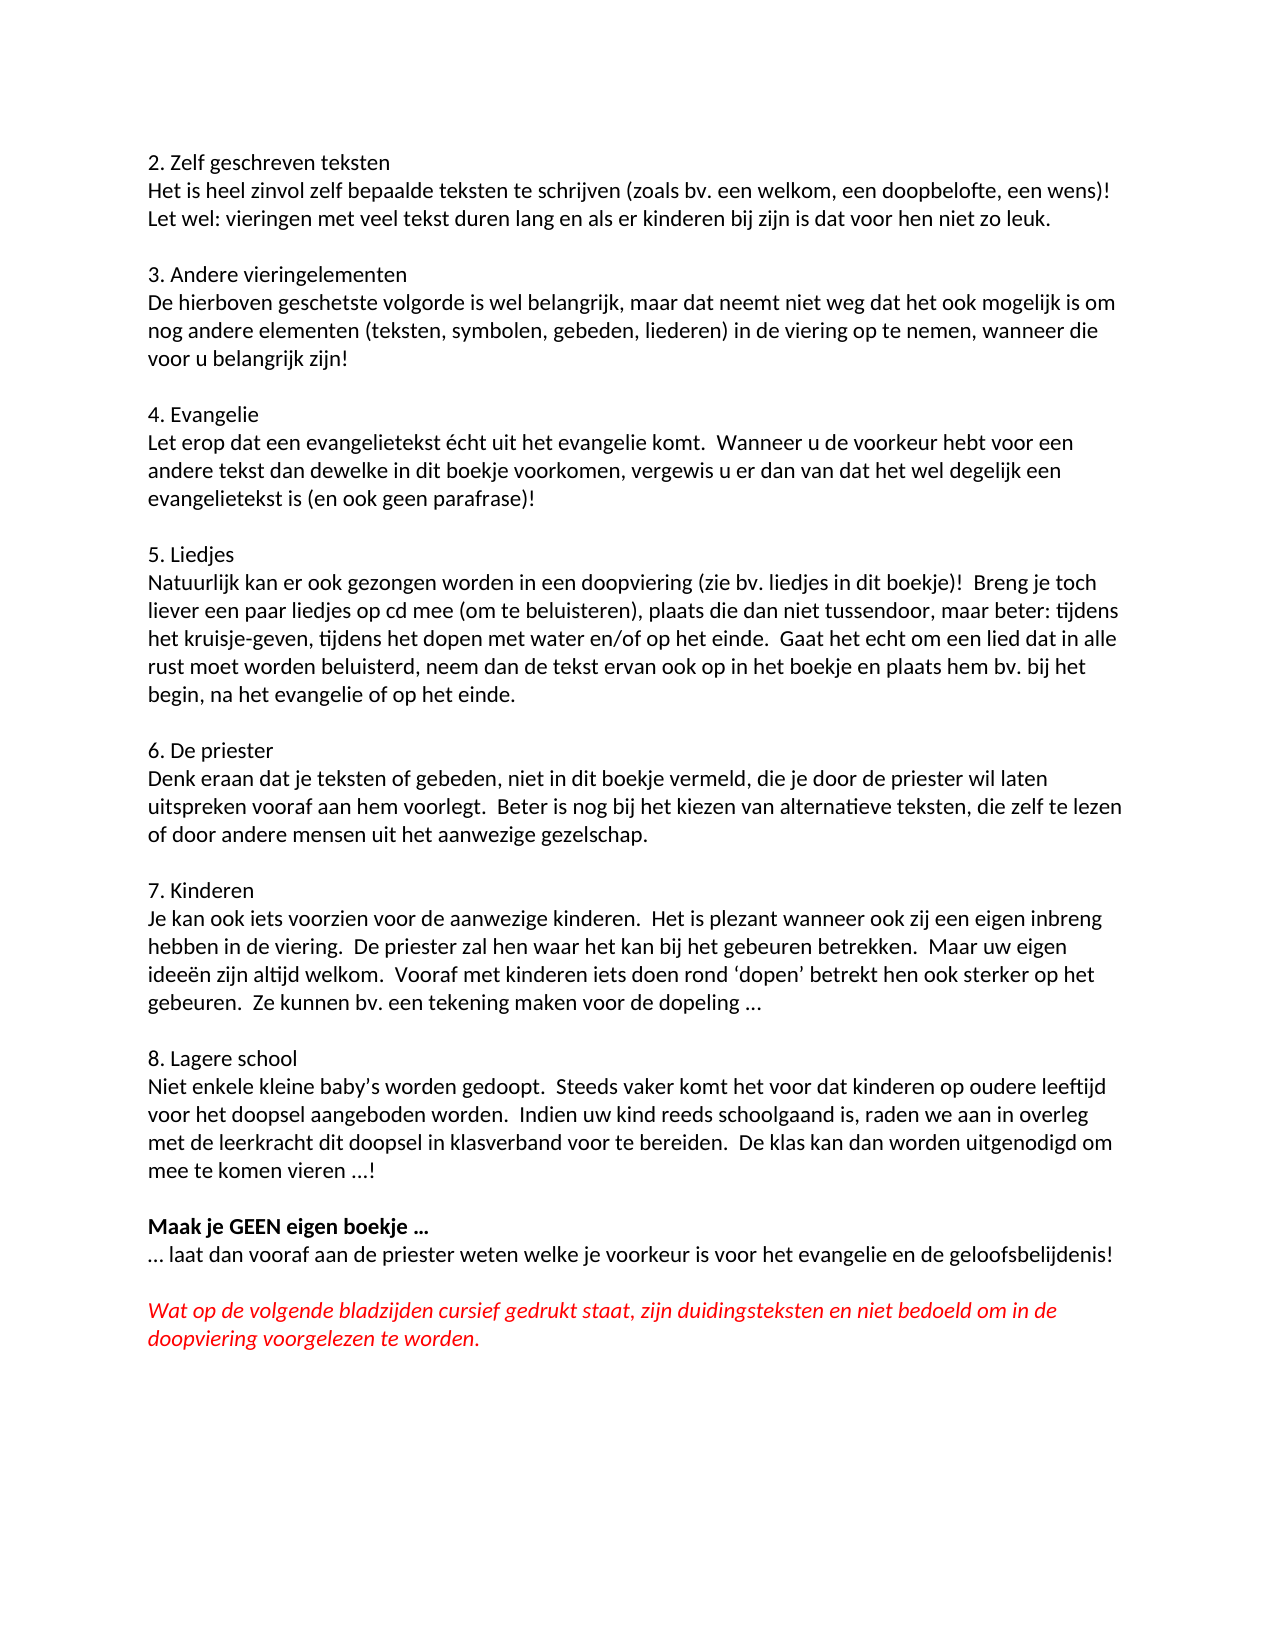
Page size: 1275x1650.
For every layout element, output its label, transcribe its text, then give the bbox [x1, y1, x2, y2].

text … laat dan vooraf aan de priester weten welke je voorkeur is voor het evangelie en de geloofsbelijdenis! [148, 1241, 1127, 1268]
text Let erop dat een evangelietekst écht uit het evangelie komt. Wanneer u de voorkeur hebt voor een andere tekst dan dewelke in dit boekje voorkomen, vergewis u er dan van dat het wel degelijk een evangelietekst is (en ook geen parafrase)! [148, 428, 1127, 512]
text Niet enkele kleine baby’s worden gedoopt. Steeds vaker komt het voor dat kinderen op oudere leeftijd voor het doopsel aangeboden worden. Indien uw kind reeds schoolgaand is, raden we aan in overleg met de leerkracht dit doopsel in klasverband voor te bereiden. De klas kan dan worden uitgenodigd om mee te komen vieren ...! [148, 1072, 1127, 1184]
text 7. Kinderen [148, 876, 1127, 904]
text 3. Andere vieringelementen [148, 260, 1127, 288]
text 5. Liedjes [148, 540, 1127, 568]
text Natuurlijk kan er ook gezongen worden in een doopviering (zie bv. liedjes in dit boekje)! Breng je toch liever een paar liedjes op cd mee (om te beluisteren), plaats die dan niet tussendoor, maar beter: tijdens het kruisje-geven, tijdens het dopen met water en/of op het einde. Gaat het echt om een lied dat in alle rust moet worden beluisterd, neem dan de tekst ervan ook op in het boekje en plaats hem bv. bij het begin, na het evangelie of op het einde. [148, 568, 1127, 708]
text 4. Evangelie [148, 400, 1127, 428]
text Wat op de volgende bladzijden cursief gedrukt staat, zijn duidingsteksten en niet bedoeld om in de doopviering voorgelezen te worden. [148, 1297, 1127, 1353]
text 6. De priester [148, 736, 1127, 764]
text De hierboven geschetste volgorde is wel belangrijk, maar dat neemt niet weg dat het ook mogelijk is om nog andere elementen (teksten, symbolen, gebeden, liederen) in de viering op te nemen, wanneer die voor u belangrijk zijn! [148, 288, 1127, 372]
text Denk eraan dat je teksten of gebeden, niet in dit boekje vermeld, die je door de priester wil laten uitspreken vooraf aan hem voorlegt. Beter is nog bij het kiezen van alternatieve teksten, die zelf te lezen of door andere mensen uit het aanwezige gezelschap. [148, 764, 1127, 848]
text Het is heel zinvol zelf bepaalde teksten te schrijven (zoals bv. een welkom, een doopbelofte, een wens)! Let wel: vieringen met veel tekst duren lang en als er kinderen bij zijn is dat voor hen niet zo leuk. [148, 176, 1127, 232]
text 2. Zelf geschreven teksten [148, 148, 1127, 176]
text Je kan ook iets voorzien voor de aanwezige kinderen. Het is plezant wanneer ook zij een eigen inbreng hebben in de viering. De priester zal hen waar het kan bij het gebeuren betrekken. Maar uw eigen ideeën zijn altijd welkom. Vooraf met kinderen iets doen rond ‘dopen’ betrekt hen ook sterker op het gebeuren. Ze kunnen bv. een tekening maken voor de dopeling ... [148, 904, 1127, 1016]
text 8. Lagere school [148, 1044, 1127, 1072]
text Maak je GEEN eigen boekje … [148, 1212, 1127, 1241]
